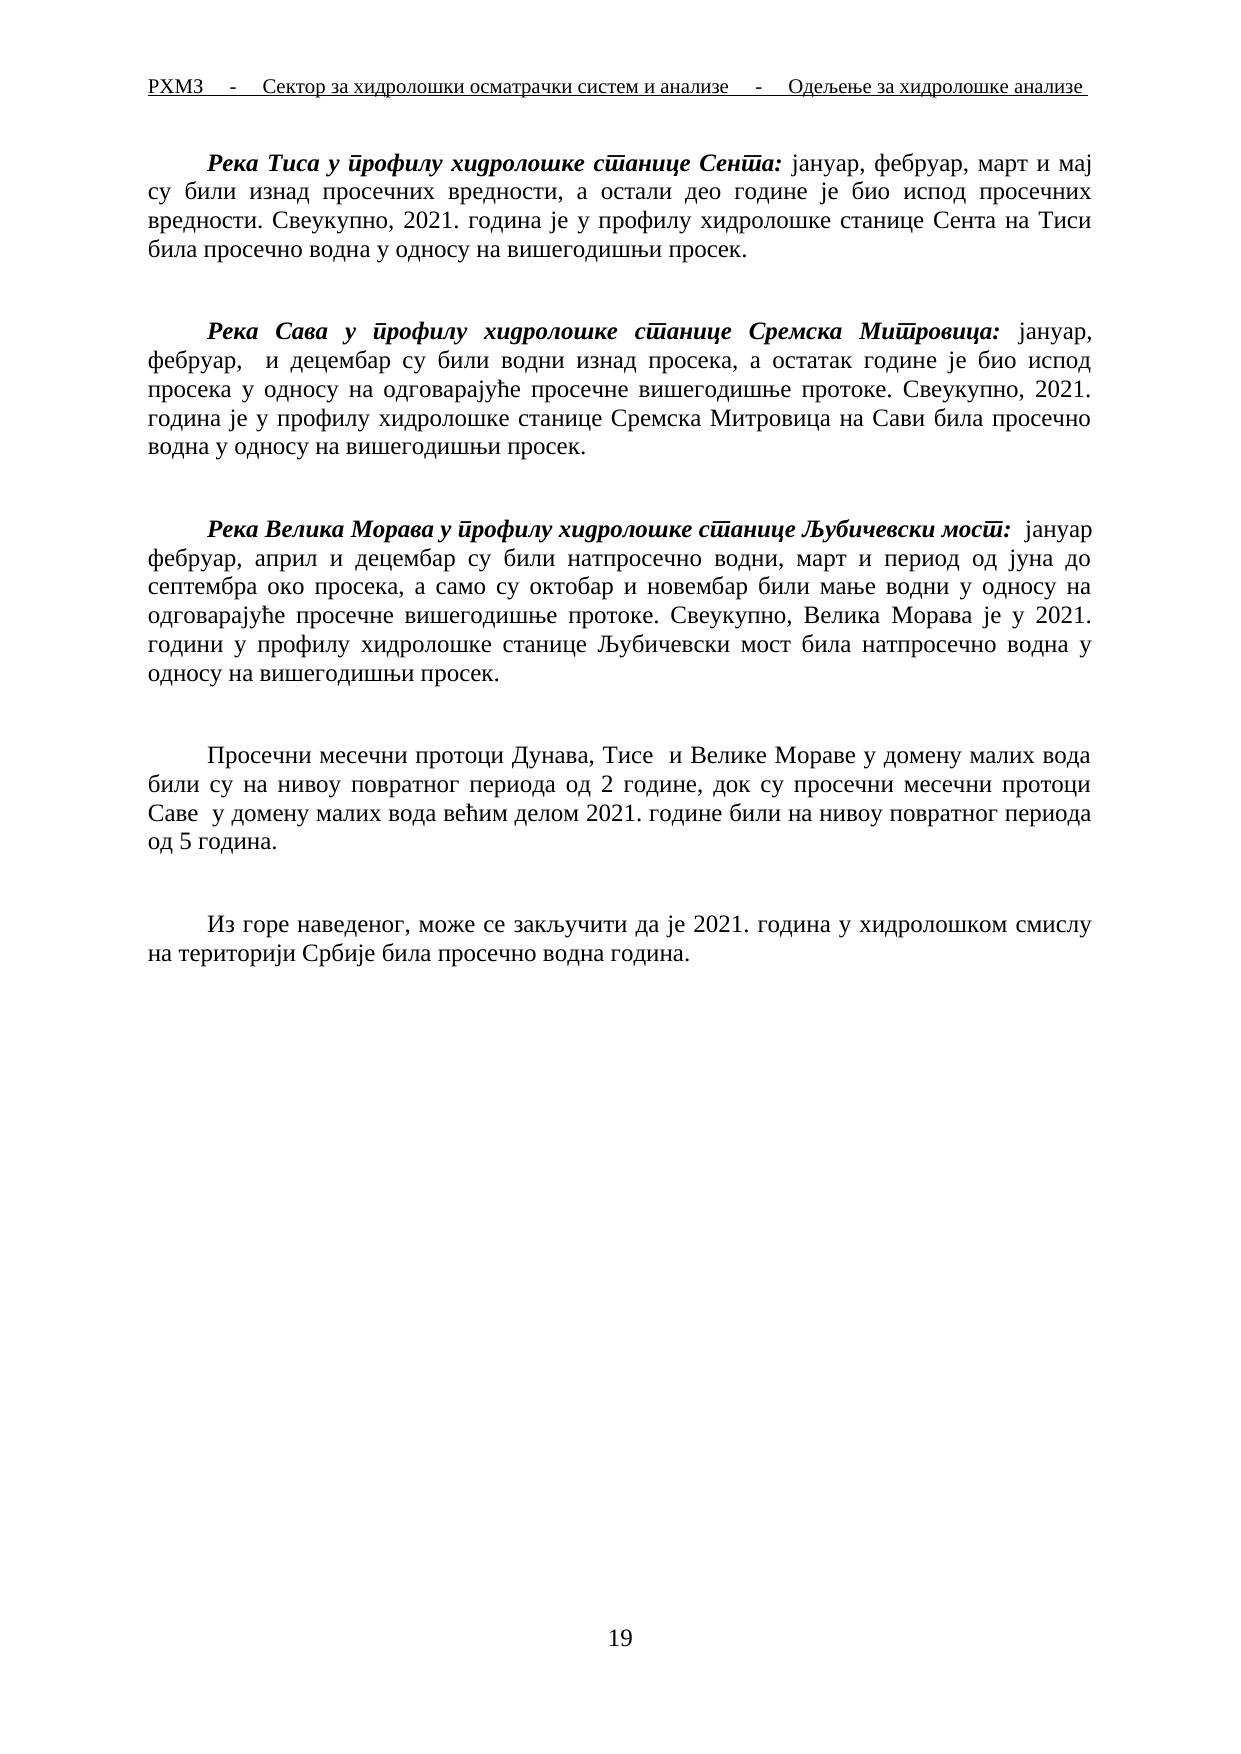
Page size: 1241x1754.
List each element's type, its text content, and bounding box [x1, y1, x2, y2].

text Река Велика Морава у профилу хидролошке станице Љубичевски мост: јануар фебруар, април и децембар су били натпросечно водни, март и период од јуна до септембра око просека, а само су октобар и новембар били мање водни у односу на одговарајуће просечне вишегодишње протоке. Свеукупно, Велика Морава је у 2021. години у профилу хидролошке станице Љубичевски мост била натпросечно водна у односу на вишегодишњи просек. [148, 514, 1092, 686]
text Река Тиса у профилу хидролошке станице Сента: јануар, фебруар, март и мај су били изнад просечних вредности, а остали део године је био испод просечних вредности. Свеукупно, 2021. година је у профилу хидролошке станице Сента на Тиси била просечно водна у односу на вишегодишњи просек. [148, 148, 1092, 263]
text Из горе наведеног, може се закључити да је 2021. година у хидролошком смислу на територији Србије била просечно водна година. [148, 909, 1092, 966]
text Просечни месечни протоци Дунава, Тисе и Велике Мораве у домену малих вода били су на нивоу повратног периода од 2 године, док су просечни месечни протоци Саве у домену малих вода већим делом 2021. године били на нивоу повратног периода од 5 година. [148, 740, 1092, 855]
text Река Сава у профилу хидролошке станице Сремска Митровица: јануар, фебруар, и децембар су били водни изнад просека, а остатак године је био испод просека у односу на одговарајуће просечне вишегодишње протоке. Свеукупно, 2021. година је у профилу хидролошке станице Сремска Митровица на Сави била просечно водна у односу на вишегодишњи просек. [148, 316, 1092, 460]
